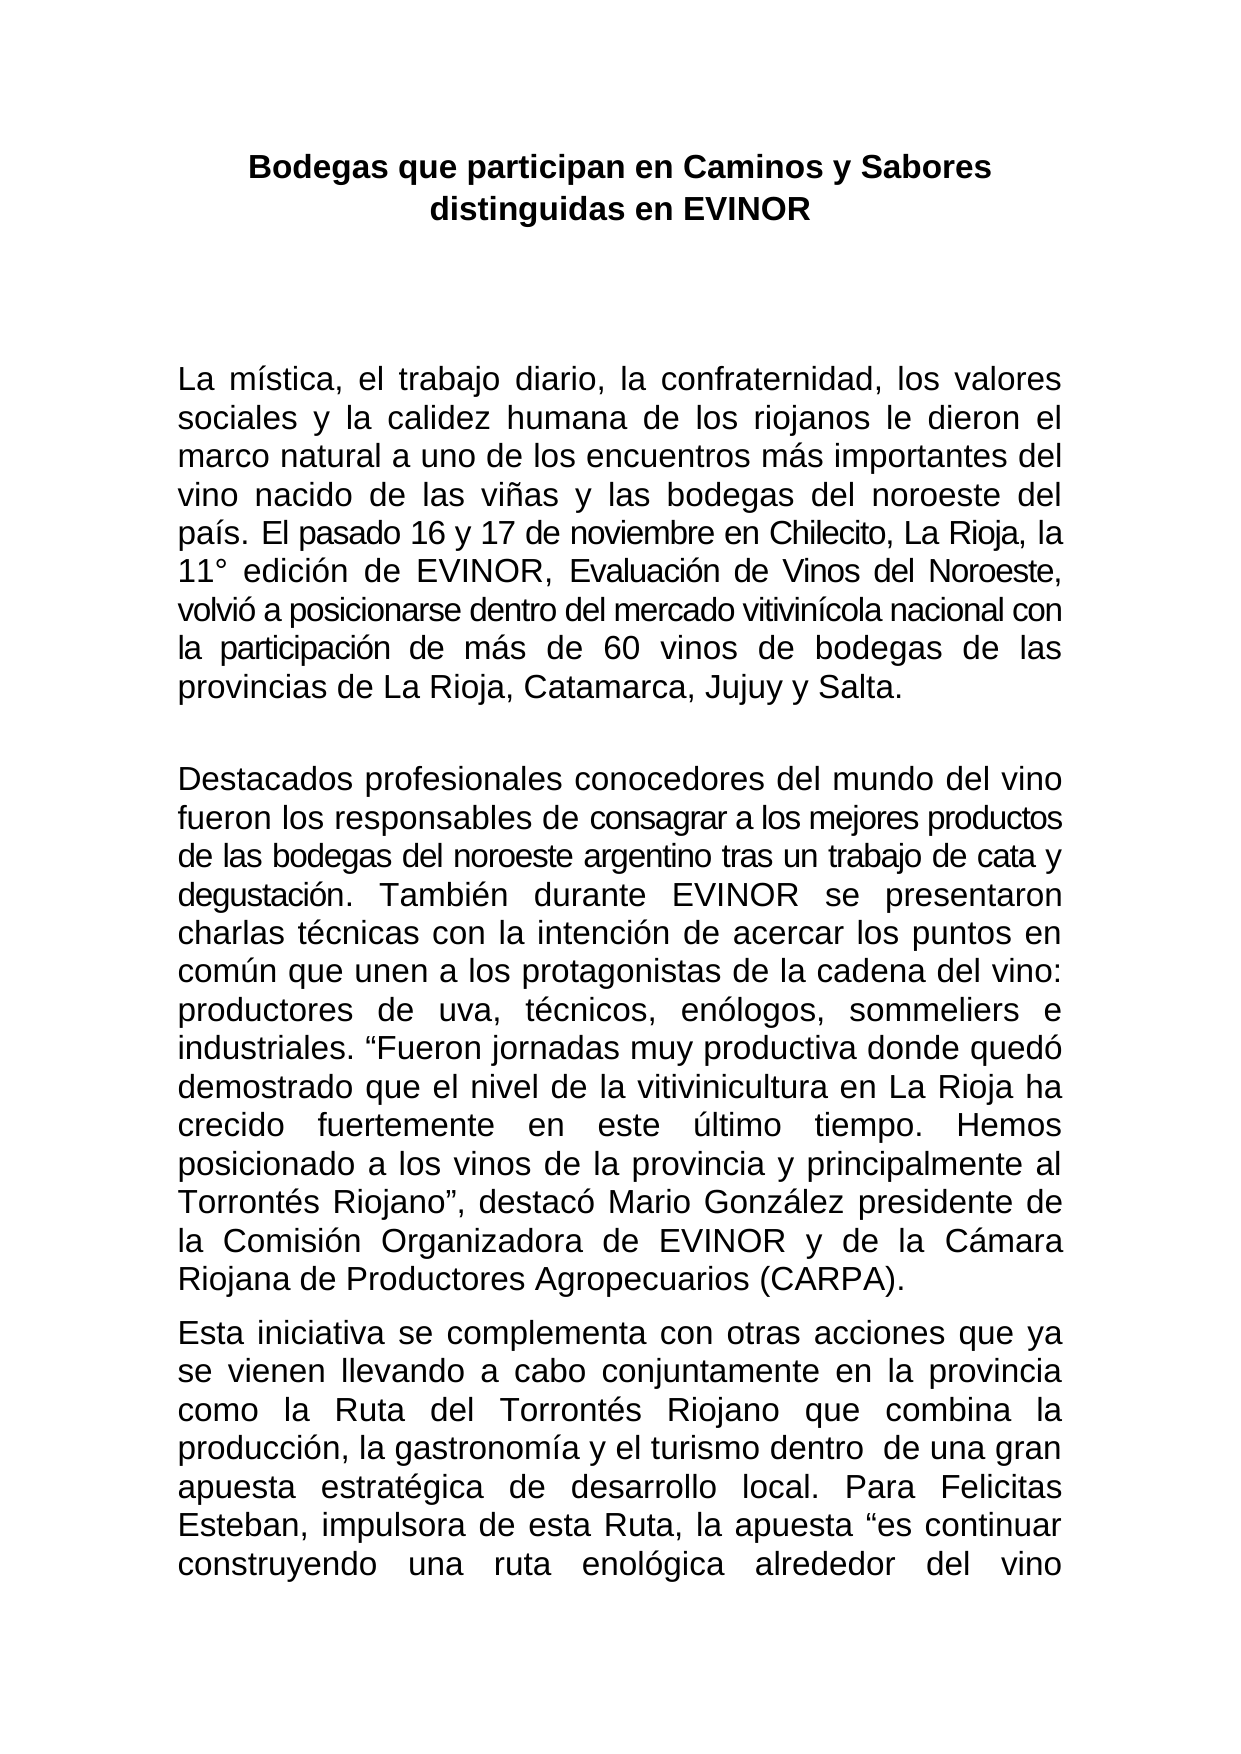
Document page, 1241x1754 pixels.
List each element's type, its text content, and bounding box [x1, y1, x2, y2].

text Destacados profesionales conocedores del mundo del vino fueron los responsables de consagrar a los mejores productos de las bodegas del noroeste argentino tras un trabajo de cata y degustación. También durante EVINOR se presentaron charlas técnicas con la intención de acercar los puntos en común que unen a los protagonistas de la cadena del vino: productores de uva, técnicos, enólogos, sommeliers e industriales. “Fueron jornadas muy productiva donde quedó demostrado que el nivel de la vitivinicultura en La Rioja ha crecido fuertemente en este último tiempo. Hemos posicionado a los vinos de la provincia y principalmente al Torrontés Riojano”, destacó Mario González presidente de la Comisión Organizadora de EVINOR y de la Cámara Riojana de Productores Agropecuarios (CARPA). [177, 721, 1063, 798]
text Bodegas que participan en Caminos y Sabores distinguidas en EVINOR [177, 148, 1063, 227]
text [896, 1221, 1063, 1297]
text Destacados profesionales conocedores del mundo del vino fueron los responsables de consagrar a los mejores productos de las bodegas del noroeste argentino tras un trabajo de cata y degustación. También durante EVINOR se presentaron charlas técnicas con la intención de acercar los puntos en común que unen a los protagonistas de la cadena del vino: productores de uva, técnicos, enólogos, sommeliers e industriales. “Fueron jornadas muy productiva donde quedó demostrado que el nivel de la vitivinicultura en La Rioja ha crecido fuertemente en este último tiempo. Hemos posicionado a los vinos de la provincia y principalmente al Torrontés Riojano”, destacó Mario González presidente de la Comisión Organizadora de EVINOR y de la Cámara Riojana de Productores Agropecuarios (CARPA). [177, 798, 1063, 913]
subtitle La mística, el trabajo diario, la confraternidad, los valores sociales y la calidez humana de los riojanos le dieron el marco natural a uno de los encuentros más importantes del vino nacido de las viñas y las bodegas del noroeste del país. El pasado 16 y 17 de noviembre en Chilecito, La Rioja, la 11° edición de EVINOR, Evaluación de Vinos del Noroeste, volvió a posicionarse dentro del mercado vitivinícola nacional con la participación de más de 60 vinos de bodegas de las provincias de La Rioja, Catamarca, Jujuy y Salta. [177, 359, 1063, 705]
